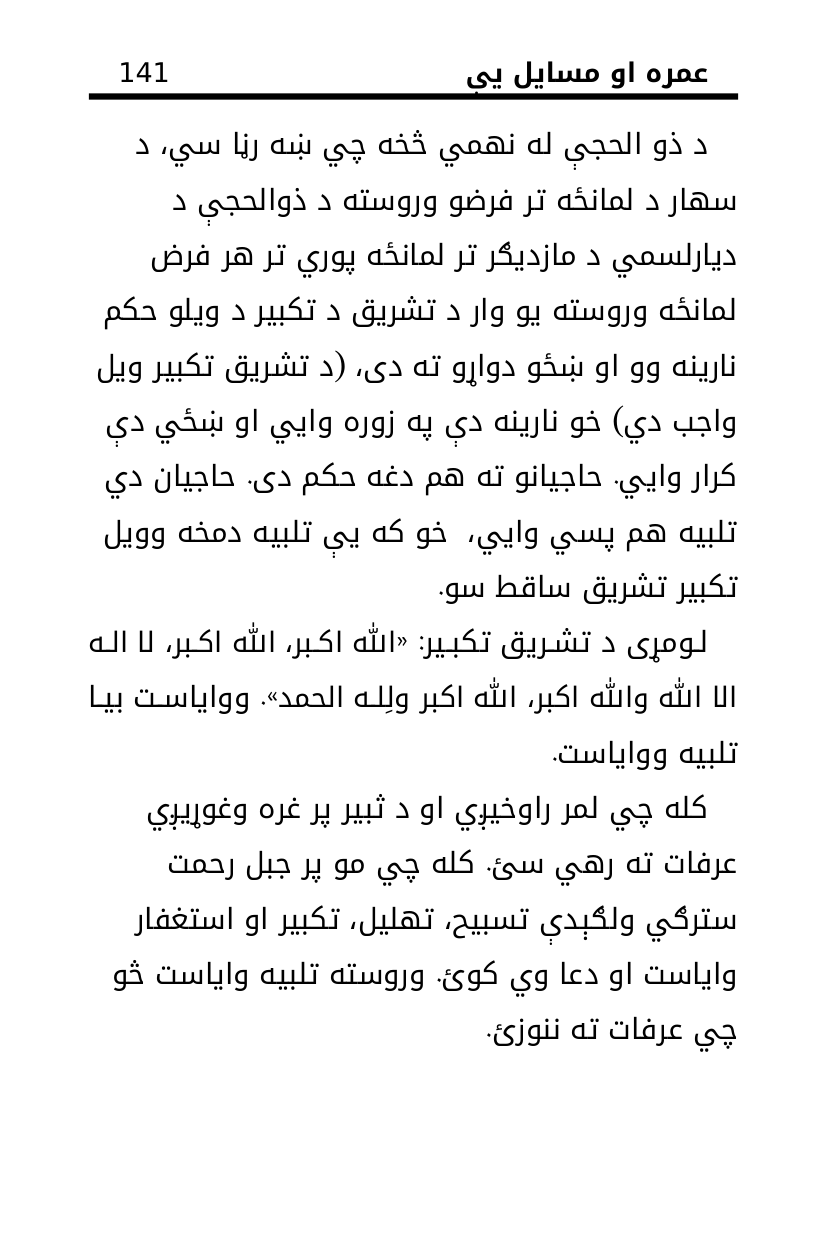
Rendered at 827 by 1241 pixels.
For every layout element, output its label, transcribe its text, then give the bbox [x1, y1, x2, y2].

text لومړى د تشريق تکبير: «الله اكبر، الله اكبر، لا اله الا الله والله اكبر، الله اكبر ولِله الحمد». وواياست بيا تلبيه وواياست. [89, 615, 738, 781]
text كله چي لمر راوخيږي او د ثبير پر غره وغوړيږي عرفات ته رهي سئ. كله چي مو پر جبل رحمت سترګي ولګېدې تسبيح، تهليل، تكبير او استغفار واياست او دعا وي كوئ. وروسته تلبيه واياست څو چي عرفات ته ننوزئ. [89, 781, 738, 1058]
text د ذو الحجې له نهمي څخه چي ښه رڼا سي، د سهار د لمانځه تر فرضو وروسته د ذوالحجې د ديارلسمي د مازديګر تر لمانځه پوري تر هر فرض لمانځه وروسته يو وار د تشريق د تکبير د ويلو حکم نارينه وو او ښځو دواړو ته دى، (د تشريق تکبير ويل واجب دي) خو نارينه دې په زوره وايي او ښځي دې کرار وايي. حاجيانو ته هم دغه حكم دى. حاجيان دي تلبيه هم پسي وايي، خو كه يې تلبيه دمخه وويل تكبير تشريق ساقط سو. [89, 117, 738, 615]
